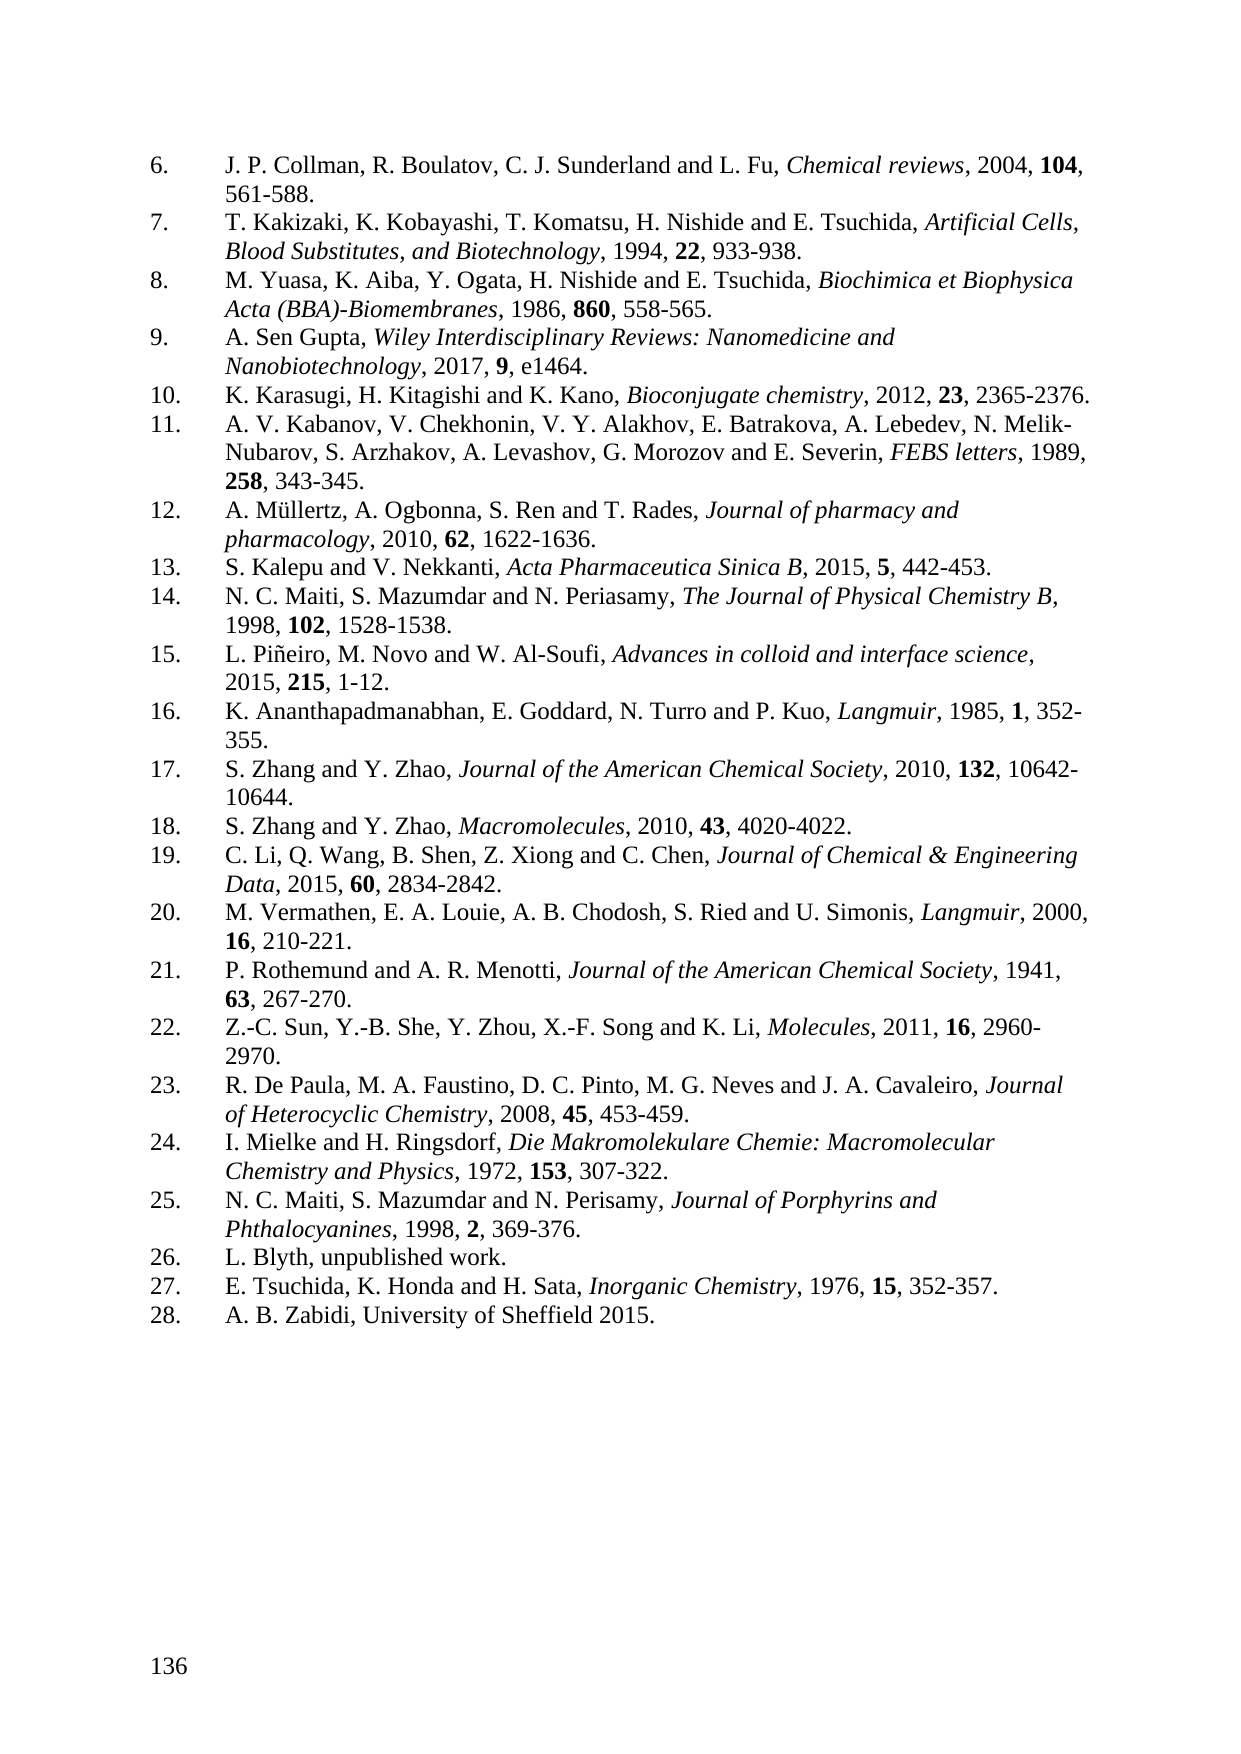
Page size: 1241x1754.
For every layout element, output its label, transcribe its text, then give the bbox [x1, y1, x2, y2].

text 11. A. V. Kabanov, V. Chekhonin, V. Y. Alakhov, E. Batrakova, A. Lebedev, N. Melik-Nubarov, S. Arzhakov, A. Levashov, G. Morozov and E. Severin, FEBS letters, 1989, 258, 343-345. [150, 409, 1090, 495]
text 6. J. P. Collman, R. Boulatov, C. J. Sunderland and L. Fu, Chemical reviews, 2004, 104, 561-588. [150, 150, 1090, 207]
text 20. M. Vermathen, E. A. Louie, A. B. Chodosh, S. Ried and U. Simonis, Langmuir, 2000, 16, 210-221. [150, 897, 1090, 955]
text 12. A. Müllertz, A. Ogbonna, S. Ren and T. Rades, Journal of pharmacy and pharmacology, 2010, 62, 1622-1636. [150, 495, 1090, 552]
text 22. Z.-C. Sun, Y.-B. She, Y. Zhou, X.-F. Song and K. Li, Molecules, 2011, 16, 2960-2970. [150, 1012, 1090, 1070]
text 21. P. Rothemund and A. R. Menotti, Journal of the American Chemical Society, 1941, 63, 267-270. [150, 955, 1090, 1012]
text 14. N. C. Maiti, S. Mazumdar and N. Periasamy, The Journal of Physical Chemistry B, 1998, 102, 1528-1538. [150, 581, 1090, 639]
text 13. S. Kalepu and V. Nekkanti, Acta Pharmaceutica Sinica B, 2015, 5, 442-453. [150, 552, 1090, 581]
text 27. E. Tsuchida, K. Honda and H. Sata, Inorganic Chemistry, 1976, 15, 352-357. [150, 1271, 1090, 1300]
text 10. K. Karasugi, H. Kitagishi and K. Kano, Bioconjugate chemistry, 2012, 23, 2365-2376. [150, 380, 1090, 409]
text 15. L. Piñeiro, M. Novo and W. Al-Soufi, Advances in colloid and interface science, 2015, 215, 1-12. [150, 639, 1090, 696]
text 23. R. De Paula, M. A. Faustino, D. C. Pinto, M. G. Neves and J. A. Cavaleiro, Journal of Heterocyclic Chemistry, 2008, 45, 453-459. [150, 1070, 1090, 1127]
text 26. L. Blyth, unpublished work. [150, 1242, 1090, 1271]
text 24. I. Mielke and H. Ringsdorf, Die Makromolekulare Chemie: Macromolecular Chemistry and Physics, 1972, 153, 307-322. [150, 1127, 1090, 1185]
text 19. C. Li, Q. Wang, B. Shen, Z. Xiong and C. Chen, Journal of Chemical & Engineering Data, 2015, 60, 2834-2842. [150, 840, 1090, 897]
text 17. S. Zhang and Y. Zhao, Journal of the American Chemical Society, 2010, 132, 10642-10644. [150, 754, 1090, 811]
text 7. T. Kakizaki, K. Kobayashi, T. Komatsu, H. Nishide and E. Tsuchida, Artificial Cells, Blood Substitutes, and Biotechnology, 1994, 22, 933-938. [150, 207, 1090, 265]
text 18. S. Zhang and Y. Zhao, Macromolecules, 2010, 43, 4020-4022. [150, 811, 1090, 840]
text 8. M. Yuasa, K. Aiba, Y. Ogata, H. Nishide and E. Tsuchida, Biochimica et Biophysica Acta (BBA)-Biomembranes, 1986, 860, 558-565. [150, 265, 1090, 322]
text 9. A. Sen Gupta, Wiley Interdisciplinary Reviews: Nanomedicine and Nanobiotechnology, 2017, 9, e1464. [150, 322, 1090, 380]
text 25. N. C. Maiti, S. Mazumdar and N. Perisamy, Journal of Porphyrins and Phthalocyanines, 1998, 2, 369-376. [150, 1185, 1090, 1242]
text 16. K. Ananthapadmanabhan, E. Goddard, N. Turro and P. Kuo, Langmuir, 1985, 1, 352-355. [150, 696, 1090, 754]
text 28. A. B. Zabidi, University of Sheffield 2015. [150, 1300, 1090, 1329]
